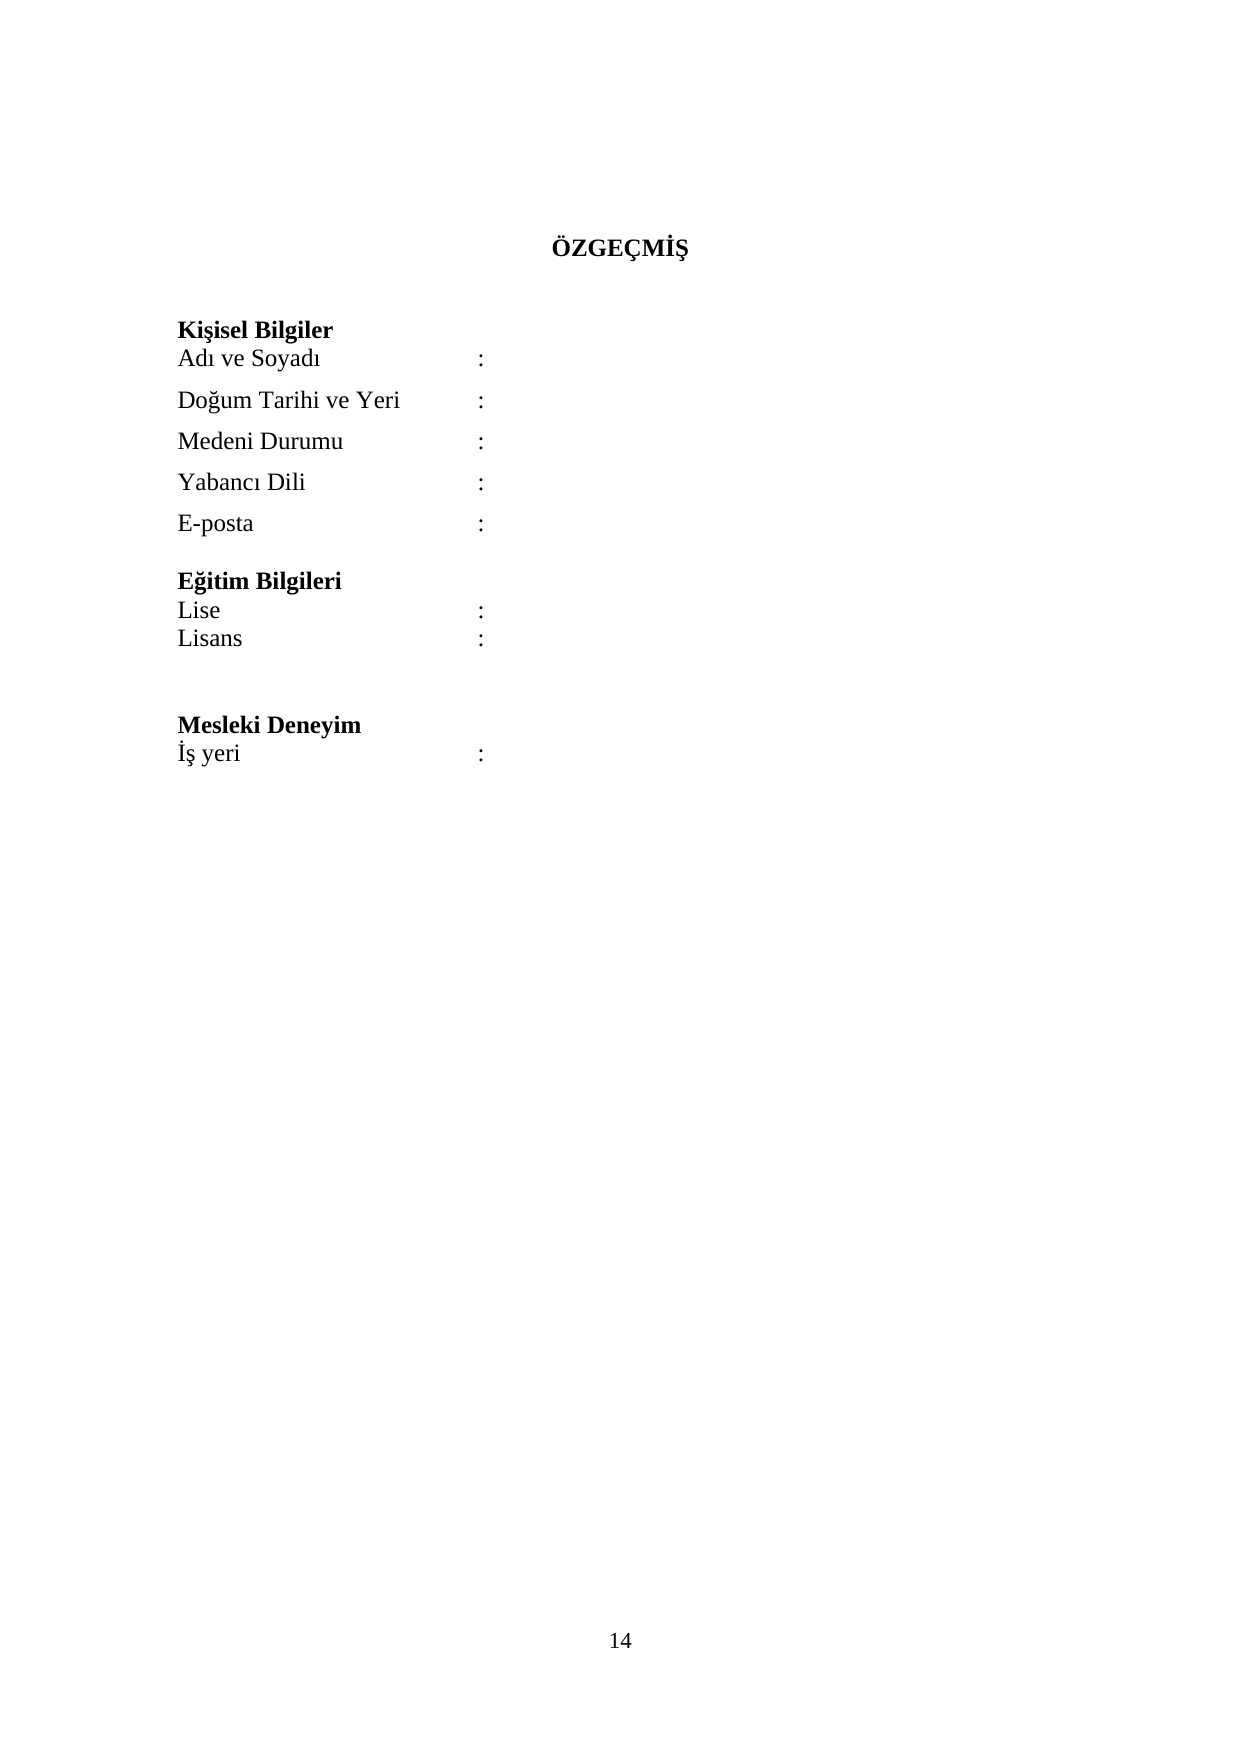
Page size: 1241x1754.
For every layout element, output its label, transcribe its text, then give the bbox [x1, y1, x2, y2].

text Medeni Durumu : [177, 426, 1063, 455]
text Mesleki Deneyim [177, 710, 1063, 738]
text Lisans : [177, 623, 1063, 652]
text Eğitim Bilgileri [177, 566, 1063, 595]
text Doğum Tarihi ve Yeri : [177, 385, 1063, 413]
text ÖZGEÇMİŞ [177, 233, 1063, 262]
text Kişisel Bilgiler [177, 315, 1063, 343]
text Adı ve Soyadı : [177, 343, 1063, 372]
text E-posta : [177, 508, 1063, 537]
text Lise : [177, 595, 1063, 623]
text İş yeri : [177, 738, 1063, 767]
text Yabancı Dili : [177, 467, 1063, 496]
